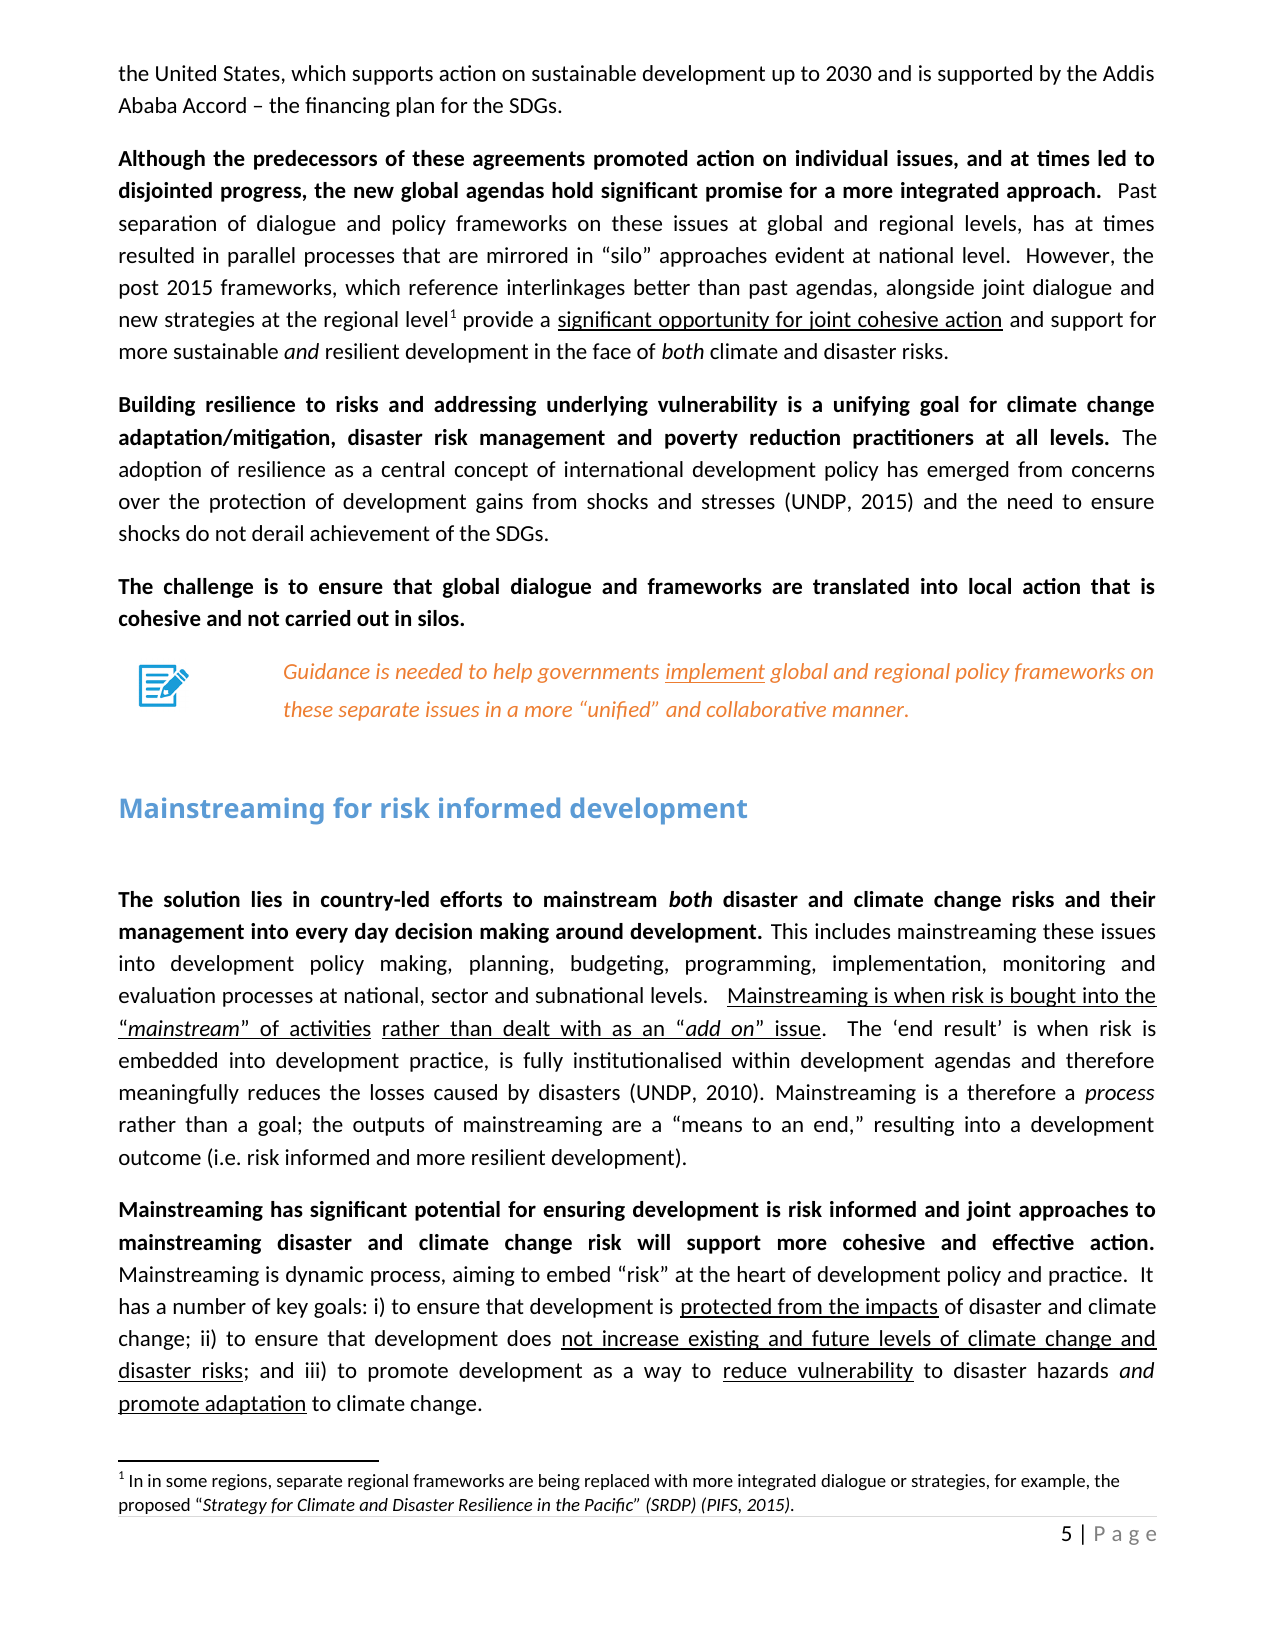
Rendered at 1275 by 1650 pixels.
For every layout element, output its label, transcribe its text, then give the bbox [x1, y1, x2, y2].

list Guidance is needed to help governments implement global and regional policy frameworks on these separate issues in a more “unified” and collaborative manner. [193, 657, 1157, 724]
text Building resilience to risks and addressing underlying vulnerability is a unifying goal for climate change adaptation/mitigation, disaster risk management and poverty reduction practitioners at all levels. The adoption of resilience as a central concept of international development policy has emerged from concerns over the protection of development gains from shocks and stresses (UNDP, 2015) and the need to ensure shocks do not derail achievement of the SDGs. [118, 390, 1157, 547]
text The challenge is to ensure that global dialogue and frameworks are translated into local action that is cohesive and not carried out in silos. [118, 572, 1157, 632]
text Although the predecessors of these agreements promoted action on individual issues, and at times led to disjointed progress, the new global agendas hold significant promise for a more integrated approach. Past separation of dialogue and policy frameworks on these issues at global and regional levels, has at times resulted in parallel processes that are mirrored in “silo” approaches evident at national level. However, the post 2015 frameworks, which reference interlinkages better than past agendas, alongside joint dialogue and new strategies at the regional level provide a significant opportunity for joint cohesive action and support for more sustainable and resilient development in the face of both climate and disaster risks. [118, 144, 1157, 365]
text The solution lies in country-led efforts to mainstream both disaster and climate change risks and their management into every day decision making around development. This includes mainstreaming these issues into development policy making, planning, budgeting, programming, implementation, monitoring and evaluation processes at national, sector and subnational levels. Mainstreaming is when risk is bought into the “mainstream” of activities rather than dealt with as an “add on” issue. The ‘end result’ is when risk is embedded into development practice, is fully institutionalised within development agendas and therefore meaningfully reduces the losses caused by disasters (UNDP, 2010). Mainstreaming is a therefore a process rather than a goal; the outputs of mainstreaming are a “means to an end,” resulting into a development outcome (i.e. risk informed and more resilient development). [118, 885, 1157, 1171]
picture [136, 658, 189, 712]
subtitle Mainstreaming for risk informed development [118, 790, 1157, 827]
text Mainstreaming has significant potential for ensuring development is risk informed and joint approaches to mainstreaming disaster and climate change risk will support more cohesive and effective action. Mainstreaming is dynamic process, aiming to embed “risk” at the heart of development policy and practice. It has a number of key goals: i) to ensure that development is protected from the impacts of disaster and climate change; ii) to ensure that development does not increase existing and future levels of climate change and disaster risks; and iii) to promote development as a way to reduce vulnerability to disaster hazards and promote adaptation to climate change. [118, 1196, 1157, 1417]
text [118, 59, 1157, 119]
